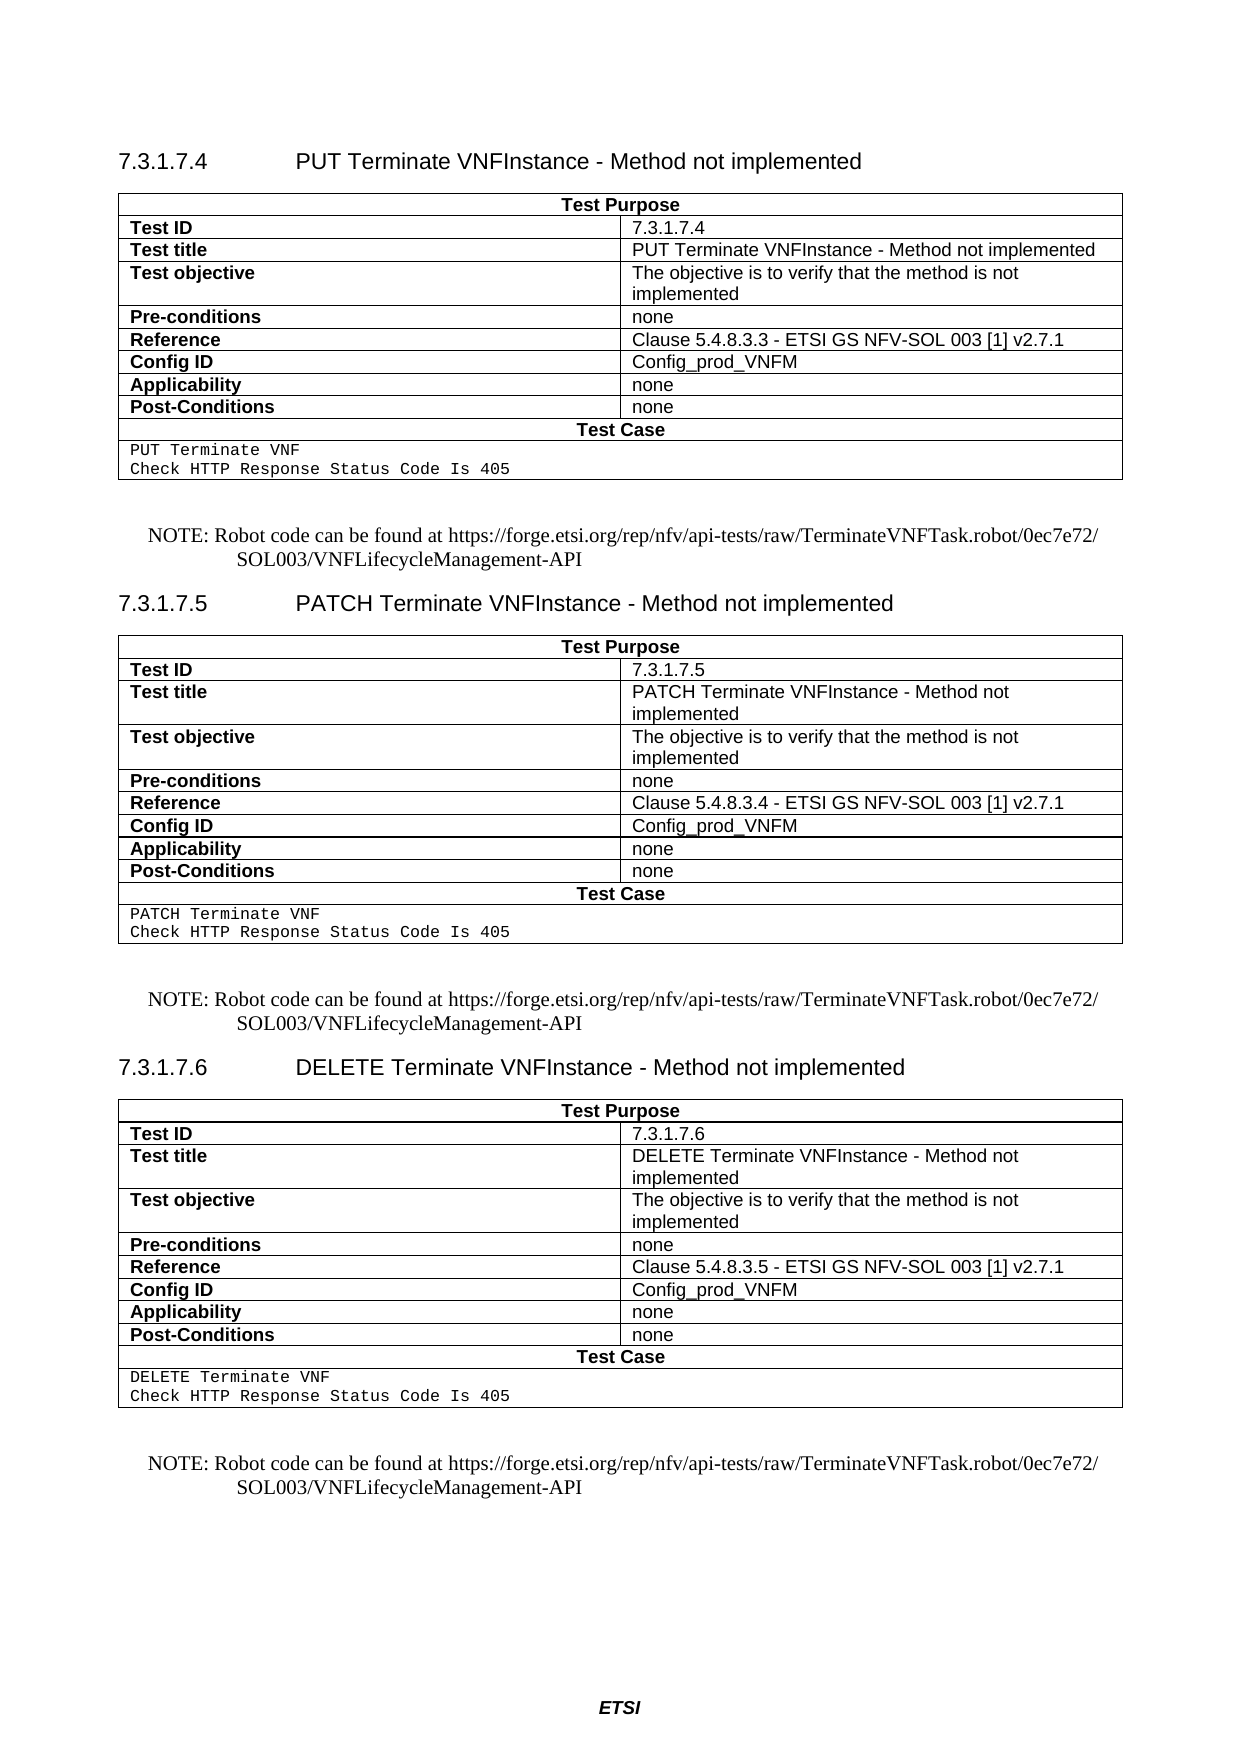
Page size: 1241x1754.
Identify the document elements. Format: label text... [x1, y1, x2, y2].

table_cell 7.3.1.7.4 [621, 216, 1122, 238]
table_cell Config ID [119, 1279, 620, 1300]
table_cell none [621, 374, 1122, 395]
table_cell Applicability [119, 1301, 620, 1323]
table_cell none [621, 396, 1122, 418]
table_cell Post-Conditions [119, 1324, 620, 1345]
table_cell DELETE Terminate VNF Check HTTP Response Status Code Is 405 [119, 1369, 1122, 1407]
table_header Test Purpose [119, 194, 1122, 215]
table_cell Post-Conditions [119, 396, 620, 418]
table_cell none [621, 1233, 1122, 1255]
table_cell PUT Terminate VNFInstance - Method not implemented [621, 239, 1122, 261]
table_cell Reference [119, 792, 620, 814]
table_cell The objective is to verify that the method is not implemented [621, 262, 1122, 305]
table_cell Reference [119, 1256, 620, 1277]
table_cell Pre-conditions [119, 770, 620, 791]
text NOTE: Robot code can be found at https://forge.etsi.org/rep/nfv/api-tests/raw/TerminateVNFTask.robot/0ec7e72/SOL003/VNFLifecycleManagement-API [148, 987, 1122, 1035]
subtitle 7.3.1.7.4 PUT Terminate VNFInstance - Method not implemented [118, 148, 1122, 174]
table_cell Post-Conditions [119, 860, 620, 882]
table_cell none [621, 770, 1122, 791]
table_cell Test title [119, 681, 620, 724]
table_cell Pre-conditions [119, 306, 620, 327]
table_cell Config_prod_VNFM [621, 351, 1122, 373]
table_cell Test Case [119, 419, 1122, 440]
table_header Test Purpose [119, 1100, 1122, 1121]
table_cell Test title [119, 239, 620, 261]
table_cell Test Case [119, 883, 1122, 904]
table_cell Config ID [119, 351, 620, 373]
table_cell Test ID [119, 659, 620, 680]
table_cell none [621, 1324, 1122, 1345]
table_cell Config ID [119, 815, 620, 836]
table_cell Test Case [119, 1346, 1122, 1368]
table_cell Test title [119, 1145, 620, 1188]
table_cell DELETE Terminate VNFInstance - Method not implemented [621, 1145, 1122, 1188]
table_cell PATCH Terminate VNFInstance - Method not implemented [621, 681, 1122, 724]
table_cell Reference [119, 329, 620, 350]
table_header Test Purpose [119, 636, 1122, 658]
table_cell Pre-conditions [119, 1233, 620, 1255]
subtitle 7.3.1.7.5 PATCH Terminate VNFInstance - Method not implemented [118, 590, 1122, 616]
text NOTE: Robot code can be found at https://forge.etsi.org/rep/nfv/api-tests/raw/TerminateVNFTask.robot/0ec7e72/SOL003/VNFLifecycleManagement-API [148, 523, 1122, 571]
table_cell 7.3.1.7.6 [621, 1123, 1122, 1144]
table_cell Test objective [119, 1189, 620, 1232]
table_cell Clause 5.4.8.3.4 - ETSI GS NFV-SOL 003 [1] v2.7.1 [621, 792, 1122, 814]
table_cell Applicability [119, 374, 620, 395]
table_cell The objective is to verify that the method is not implemented [621, 725, 1122, 768]
table_cell The objective is to verify that the method is not implemented [621, 1189, 1122, 1232]
table_cell Config_prod_VNFM [621, 815, 1122, 836]
table_cell none [621, 306, 1122, 327]
subtitle 7.3.1.7.6 DELETE Terminate VNFInstance - Method not implemented [118, 1054, 1122, 1080]
table_cell Test objective [119, 725, 620, 768]
table_cell Clause 5.4.8.3.3 - ETSI GS NFV-SOL 003 [1] v2.7.1 [621, 329, 1122, 350]
table_cell 7.3.1.7.5 [621, 659, 1122, 680]
table_cell PUT Terminate VNF Check HTTP Response Status Code Is 405 [119, 441, 1122, 479]
table_cell Test objective [119, 262, 620, 305]
table_cell Applicability [119, 838, 620, 859]
table_cell Clause 5.4.8.3.5 - ETSI GS NFV-SOL 003 [1] v2.7.1 [621, 1256, 1122, 1277]
table_cell none [621, 860, 1122, 882]
table_cell Test ID [119, 1123, 620, 1144]
table_cell Config_prod_VNFM [621, 1279, 1122, 1300]
table_cell PATCH Terminate VNF Check HTTP Response Status Code Is 405 [119, 905, 1122, 943]
text NOTE: Robot code can be found at https://forge.etsi.org/rep/nfv/api-tests/raw/TerminateVNFTask.robot/0ec7e72/SOL003/VNFLifecycleManagement-API [148, 1451, 1122, 1499]
table_cell none [621, 1301, 1122, 1323]
table_cell Test ID [119, 216, 620, 238]
table_cell none [621, 838, 1122, 859]
